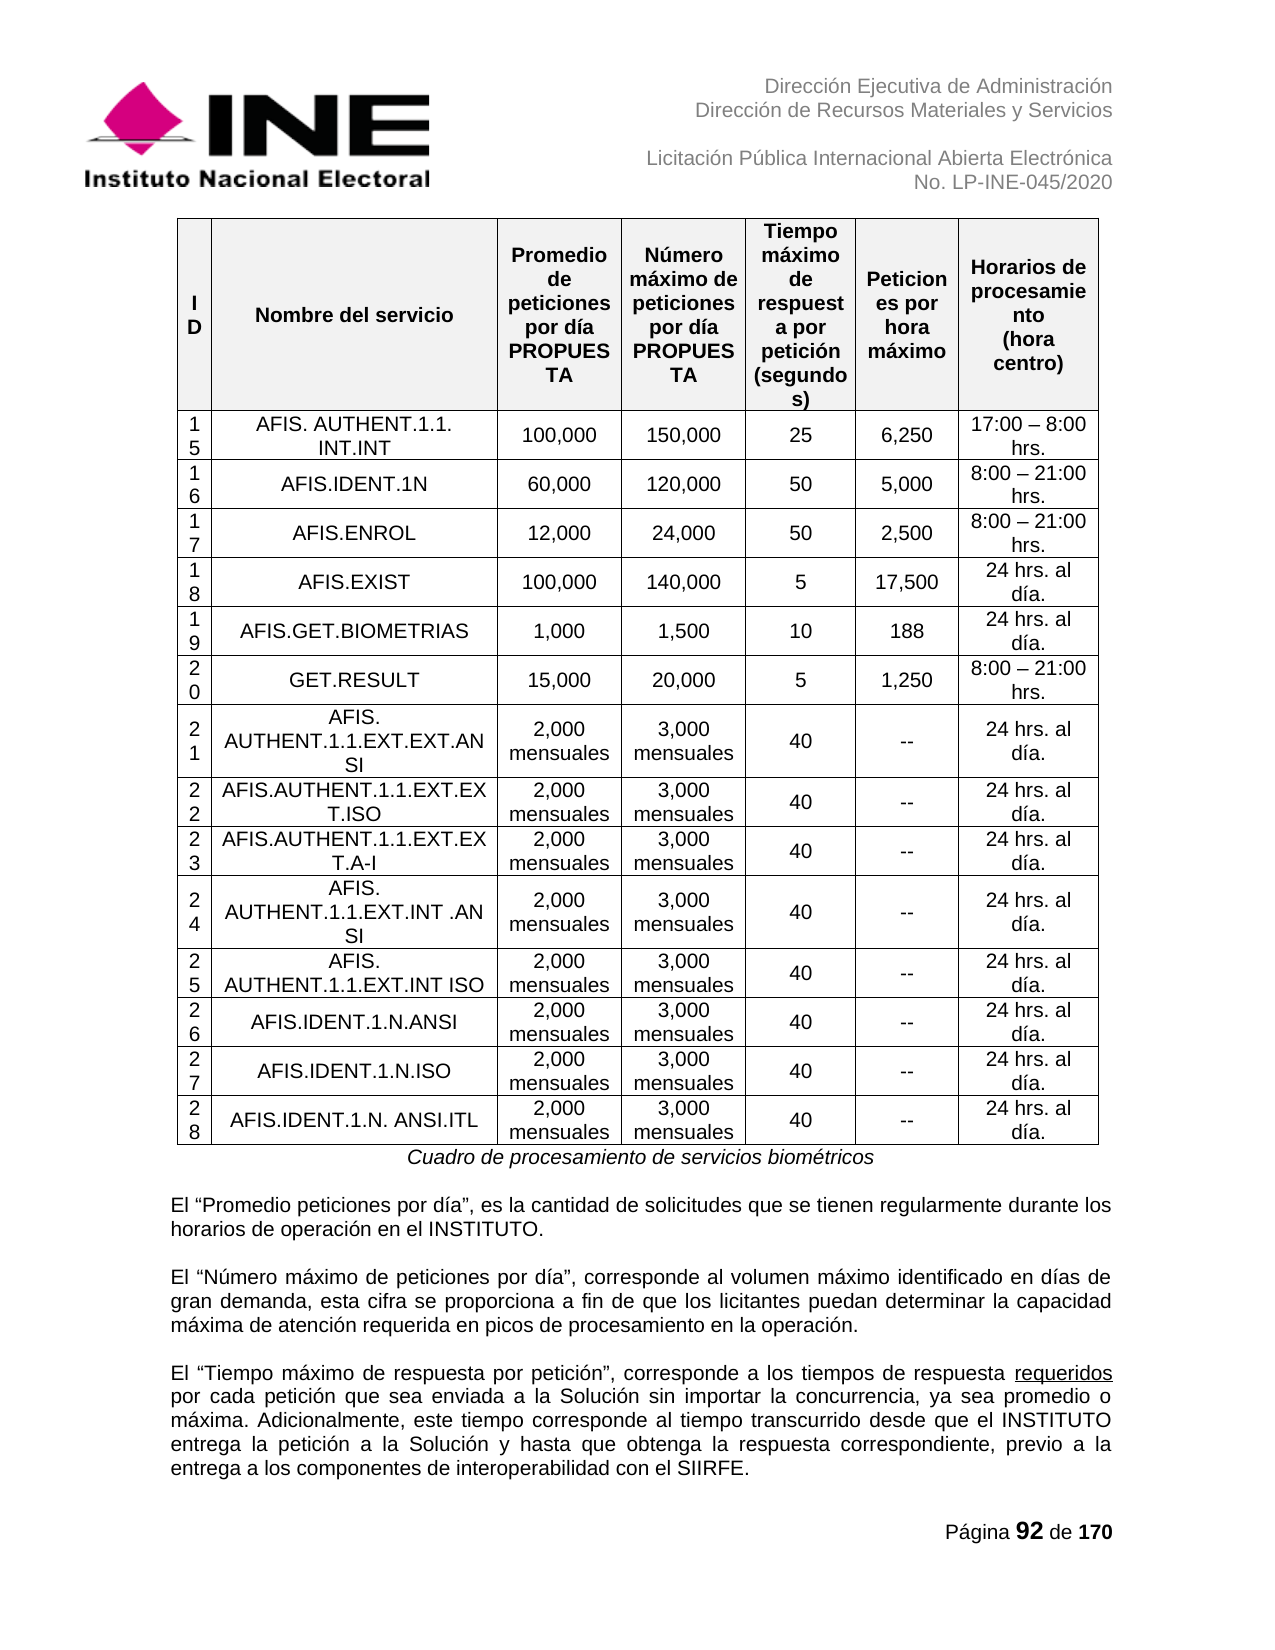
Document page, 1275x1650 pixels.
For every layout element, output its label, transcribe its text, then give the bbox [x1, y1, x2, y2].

table_cell 20,000 [622, 656, 745, 704]
table_cell 5,000 [856, 460, 958, 508]
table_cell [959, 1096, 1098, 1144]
table_cell AFIS.IDENT.1.N. ANSI.ITL [212, 1096, 497, 1144]
table_cell 40 [746, 949, 855, 997]
table_cell AFIS.IDENT.1N [212, 460, 497, 508]
table_cell 50 [746, 509, 855, 557]
table_cell 3,000 mensuales [622, 1047, 745, 1095]
table_cell 2,000 mensuales [498, 949, 621, 997]
table_cell 10 [746, 607, 855, 655]
text El “Número máximo de peticiones por día”, corresponde al volumen máximo identificado en días de gran demanda, esta cifra se proporciona a fin de que los licitantes puedan determinar la capacidad máxima de atención requerida en picos de procesamiento en la operación. [170, 1264, 1113, 1336]
table_cell AFIS. AUTHENT.1.1.EXT.INT .ANSI [212, 876, 497, 948]
table_cell 24 hrs. al día. [959, 607, 1098, 655]
table_cell 2,000 mensuales [498, 1096, 621, 1144]
table_cell GET.RESULT [212, 656, 497, 704]
table_cell 140,000 [622, 558, 745, 606]
table_cell 24 hrs. al día. [959, 998, 1098, 1046]
table_cell AFIS.AUTHENT.1.1.EXT.EXT.ISO [212, 778, 497, 826]
table_cell 24 hrs. al día. [959, 558, 1098, 606]
table_cell AFIS. AUTHENT.1.1. INT.INT [212, 411, 497, 459]
table_cell 17:00 – 8:00 hrs. [959, 411, 1098, 459]
table_cell 60,000 [498, 460, 621, 508]
table_cell 3,000 mensuales [622, 1096, 745, 1144]
table_cell 17,500 [856, 558, 958, 606]
table_cell 8:00 – 21:00 hrs. [959, 460, 1098, 508]
table_cell 6,250 [856, 411, 958, 459]
table_cell 2,000 mensuales [498, 876, 621, 948]
table_cell 25 [746, 411, 855, 459]
table_cell -- [856, 705, 958, 777]
table_cell 27 [178, 1047, 211, 1095]
table_cell AFIS.IDENT.1.N.ANSI [212, 998, 497, 1046]
table_cell 24 hrs. al día. [959, 1047, 1098, 1095]
table_cell 2,000 mensuales [498, 998, 621, 1046]
table_cell 24 [178, 876, 211, 948]
table_cell 8:00 – 21:00 hrs. [959, 656, 1098, 704]
table_cell 100,000 [498, 558, 621, 606]
table_cell 24 hrs. al día. [959, 705, 1098, 777]
table_cell 17 [178, 509, 211, 557]
table_cell AFIS.AUTHENT.1.1.EXT.EXT.A-I [212, 827, 497, 875]
table_cell 40 [746, 1096, 855, 1144]
table_cell 24 hrs. al día. [959, 876, 1098, 948]
table_cell 40 [746, 1047, 855, 1095]
table_header ID [178, 219, 211, 410]
table_cell 1,500 [622, 607, 745, 655]
table_cell AFIS.EXIST [212, 558, 497, 606]
table_cell 2,000 mensuales [498, 1047, 621, 1095]
table_cell 3,000 mensuales [622, 827, 745, 875]
table_cell 1,000 [498, 607, 621, 655]
table_cell 188 [856, 607, 958, 655]
table_cell -- [856, 1047, 958, 1095]
table_header Promedio de peticiones por día PROPUESTA [498, 219, 621, 410]
table_cell 120,000 [622, 460, 745, 508]
table_header Tiempo máximo de respuesta por petición (segundos) [746, 219, 855, 410]
table_cell 100,000 [498, 411, 621, 459]
table_header Nombre del servicio [212, 219, 497, 410]
table_cell 23 [178, 827, 211, 875]
table_header Peticiones por hora máximo [856, 219, 958, 410]
table_cell 40 [746, 998, 855, 1046]
picture [85, 82, 430, 187]
table_cell 2,000 mensuales [498, 705, 621, 777]
table_cell 3,000 mensuales [622, 949, 745, 997]
table_cell 24,000 [622, 509, 745, 557]
table_cell 21 [178, 705, 211, 777]
table_cell 5 [746, 656, 855, 704]
table_cell 3,000 mensuales [622, 778, 745, 826]
table_cell 3,000 mensuales [622, 876, 745, 948]
table_cell 24 hrs. al día. [959, 949, 1098, 997]
text El “Promedio peticiones por día”, es la cantidad de solicitudes que se tienen regularmente durante los horarios de operación en el INSTITUTO. [170, 1193, 1113, 1241]
text El “Tiempo máximo de respuesta por petición”, corresponde a los tiempos de respuesta requeridos por cada petición que sea enviada a la Solución sin importar la concurrencia, ya sea promedio o máxima. Adicionalmente, este tiempo corresponde al tiempo transcurrido desde que el INSTITUTO entrega la petición a la Solución y hasta que obtenga la respuesta correspondiente, previo a la entrega a los componentes de interoperabilidad con el SIIRFE. [170, 1360, 1113, 1480]
table_cell 50 [746, 460, 855, 508]
text Cuadro de procesamiento de servicios biométricos [170, 1145, 1113, 1169]
table_cell -- [856, 827, 958, 875]
table_cell 16 [178, 460, 211, 508]
table_cell 2,000 mensuales [498, 827, 621, 875]
table_cell -- [856, 876, 958, 948]
table_cell AFIS.IDENT.1.N.ISO [212, 1047, 497, 1095]
table_cell AFIS. AUTHENT.1.1.EXT.EXT.ANSI [212, 705, 497, 777]
table_cell 2,000 mensuales [498, 778, 621, 826]
table_cell -- [856, 778, 958, 826]
table_cell 26 [178, 998, 211, 1046]
table_cell 150,000 [622, 411, 745, 459]
table_header Número máximo de peticiones por día PROPUESTA [622, 219, 745, 410]
table_cell 22 [178, 778, 211, 826]
table_cell 18 [178, 558, 211, 606]
table_cell AFIS.GET.BIOMETRIAS [212, 607, 497, 655]
table_cell 1,250 [856, 656, 958, 704]
table_cell 3,000 mensuales [622, 705, 745, 777]
table_cell 28 [178, 1096, 211, 1144]
table_header Horarios de procesamiento (hora centro) [959, 219, 1098, 410]
table_cell -- [856, 949, 958, 997]
table_cell 2,500 [856, 509, 958, 557]
table_cell 15 [178, 411, 211, 459]
table_cell 19 [178, 607, 211, 655]
table_cell 25 [178, 949, 211, 997]
table_cell 3,000 mensuales [622, 998, 745, 1046]
table_cell AFIS.ENROL [212, 509, 497, 557]
table_cell 40 [746, 778, 855, 826]
table_cell 20 [178, 656, 211, 704]
table_cell 40 [746, 705, 855, 777]
table_cell 24 hrs. al día. [959, 778, 1098, 826]
table_cell 15,000 [498, 656, 621, 704]
table_cell -- [856, 998, 958, 1046]
table_cell 40 [746, 876, 855, 948]
table_cell 40 [746, 827, 855, 875]
table_cell 5 [746, 558, 855, 606]
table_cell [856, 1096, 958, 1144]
table_cell 12,000 [498, 509, 621, 557]
table_cell AFIS. AUTHENT.1.1.EXT.INT ISO [212, 949, 497, 997]
table_cell 24 hrs. al día. [959, 827, 1098, 875]
table_cell 8:00 – 21:00 hrs. [959, 509, 1098, 557]
